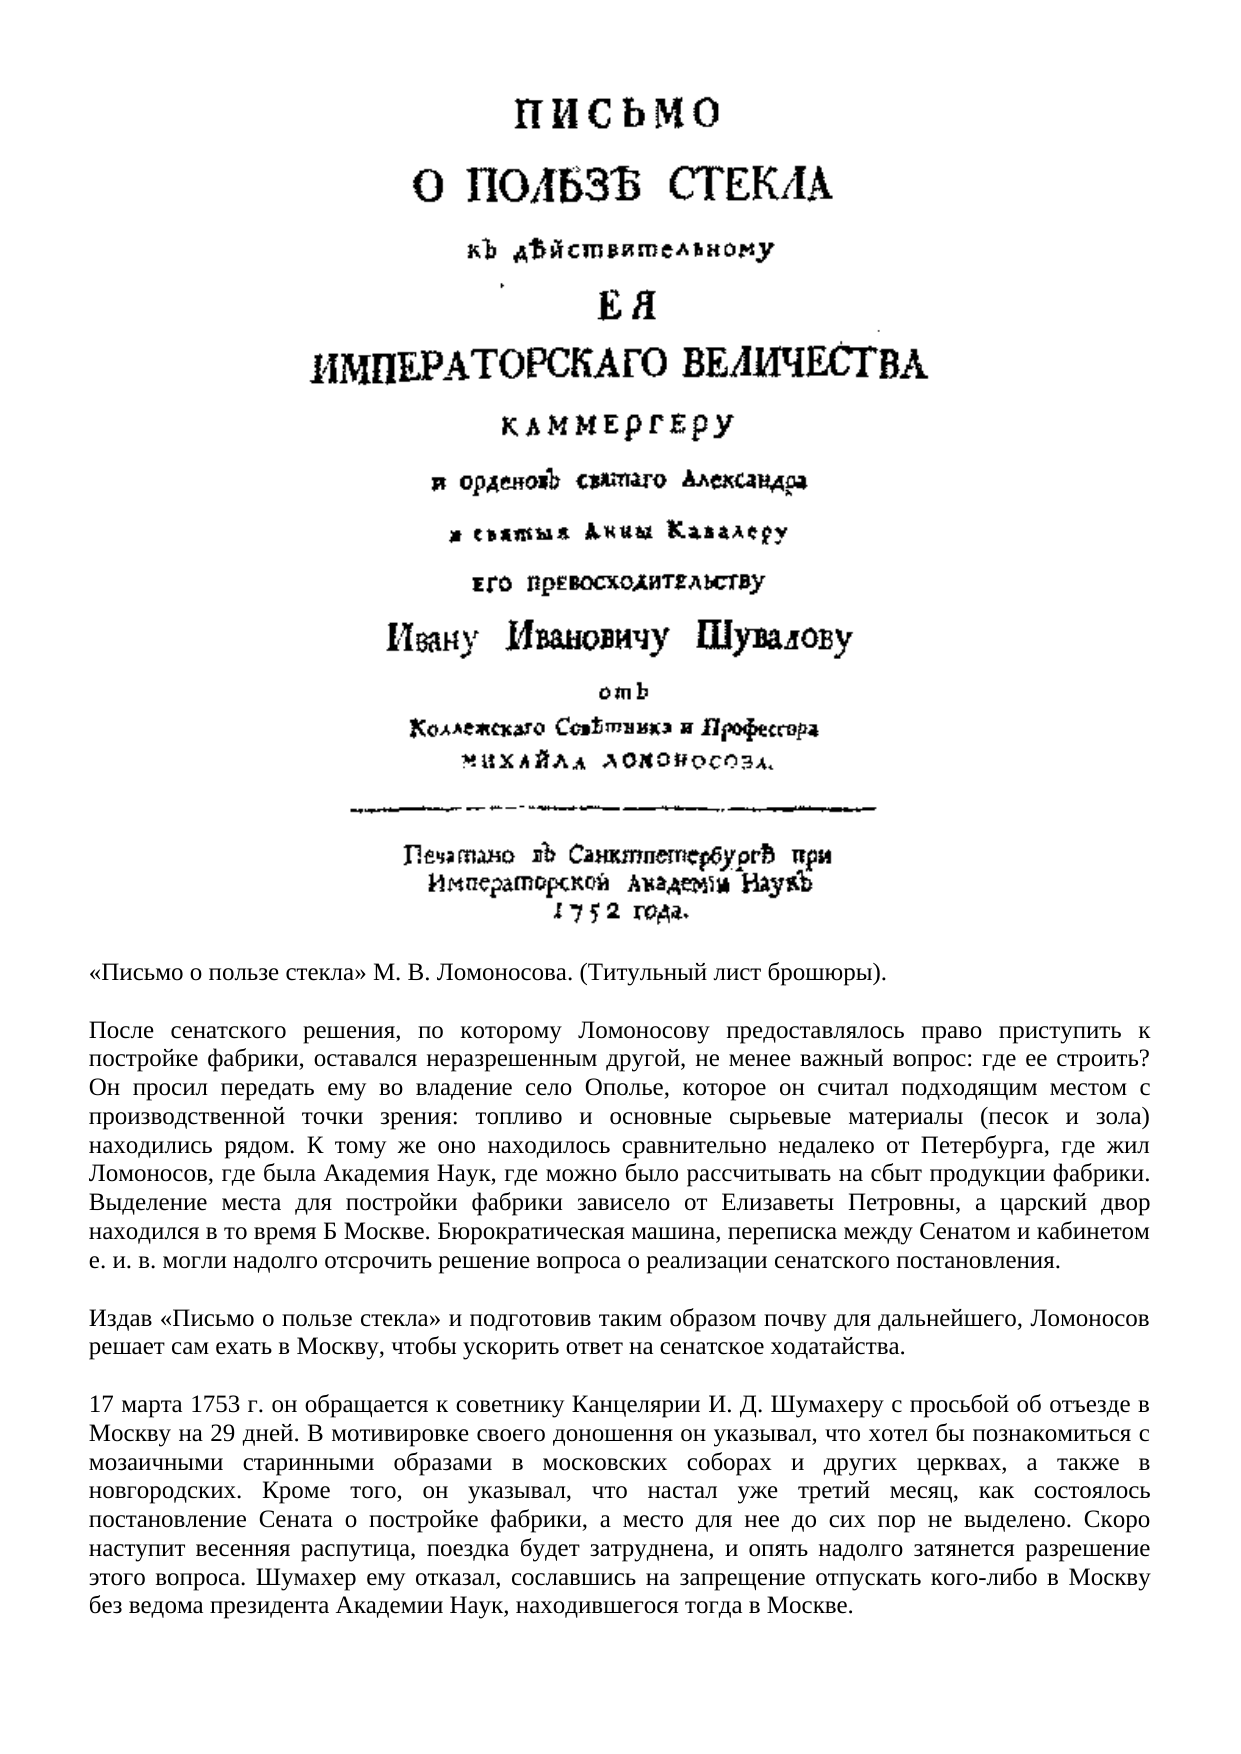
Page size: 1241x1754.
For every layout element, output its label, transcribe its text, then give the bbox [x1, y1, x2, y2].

text Издав «Письмо о пользе стекла» и подготовив таким образом почву для дальнейшего, Ломоносов решает сам ехать в Москву, чтобы ускорить ответ на сенатское ходатайства. [89, 1303, 1152, 1360]
text 17 марта 1753 г. он обращается к советнику Канцелярии И. Д. Шумахеру с просьбой об отъезде в Москву на 29 дней. В мотивировке своего доношення он указывал, что хотел бы познакомиться с мозаичными старинными образами в московских соборах и других церквах, а также в новгородских. Кроме того, он указывал, что настал уже третий месяц, как состоялось постановление Сената о постройке фабрики, а место для нее до сих пор не выделено. Скоро наступит весенняя распутица, поездка будет затруднена, и опять надолго затянется разрешение этого вопроса. Шумахер ему отказал, сославшись на запрещение отпускать кого-либо в Москву без ведома президента Академии Наук, находившегося тогда в Москве. [89, 1389, 1152, 1619]
text «Письмо о пользе стекла» М. В. Ломоносова. (Титульный лист брошюры). [89, 957, 1152, 986]
picture [307, 88, 933, 928]
text После сенатского решения, по которому Ломоносову предоставлялось право приступить к постройке фабрики, оставался неразрешенным другой, не менее важный вопрос: где ее строить? Он просил передать ему во владение село Ополье, которое он считал подходящим местом с производственной точки зрения: топливо и основные сырьевые материалы (песок и зола) находились рядом. К тому же оно находилось сравнительно недалеко от Петербурга, где жил Ломоносов, где была Академия Наук, где можно было рассчитывать на сбыт продукции фабрики. Выделение места для постройки фабрики зависело от Елизаветы Петровны, а царский двор находился в то время Б Москве. Бюрократическая машина, переписка между Сенатом и кабинетом е. и. в. могли надолго отсрочить решение вопроса о реализации сенатского постановления. [89, 1015, 1152, 1273]
